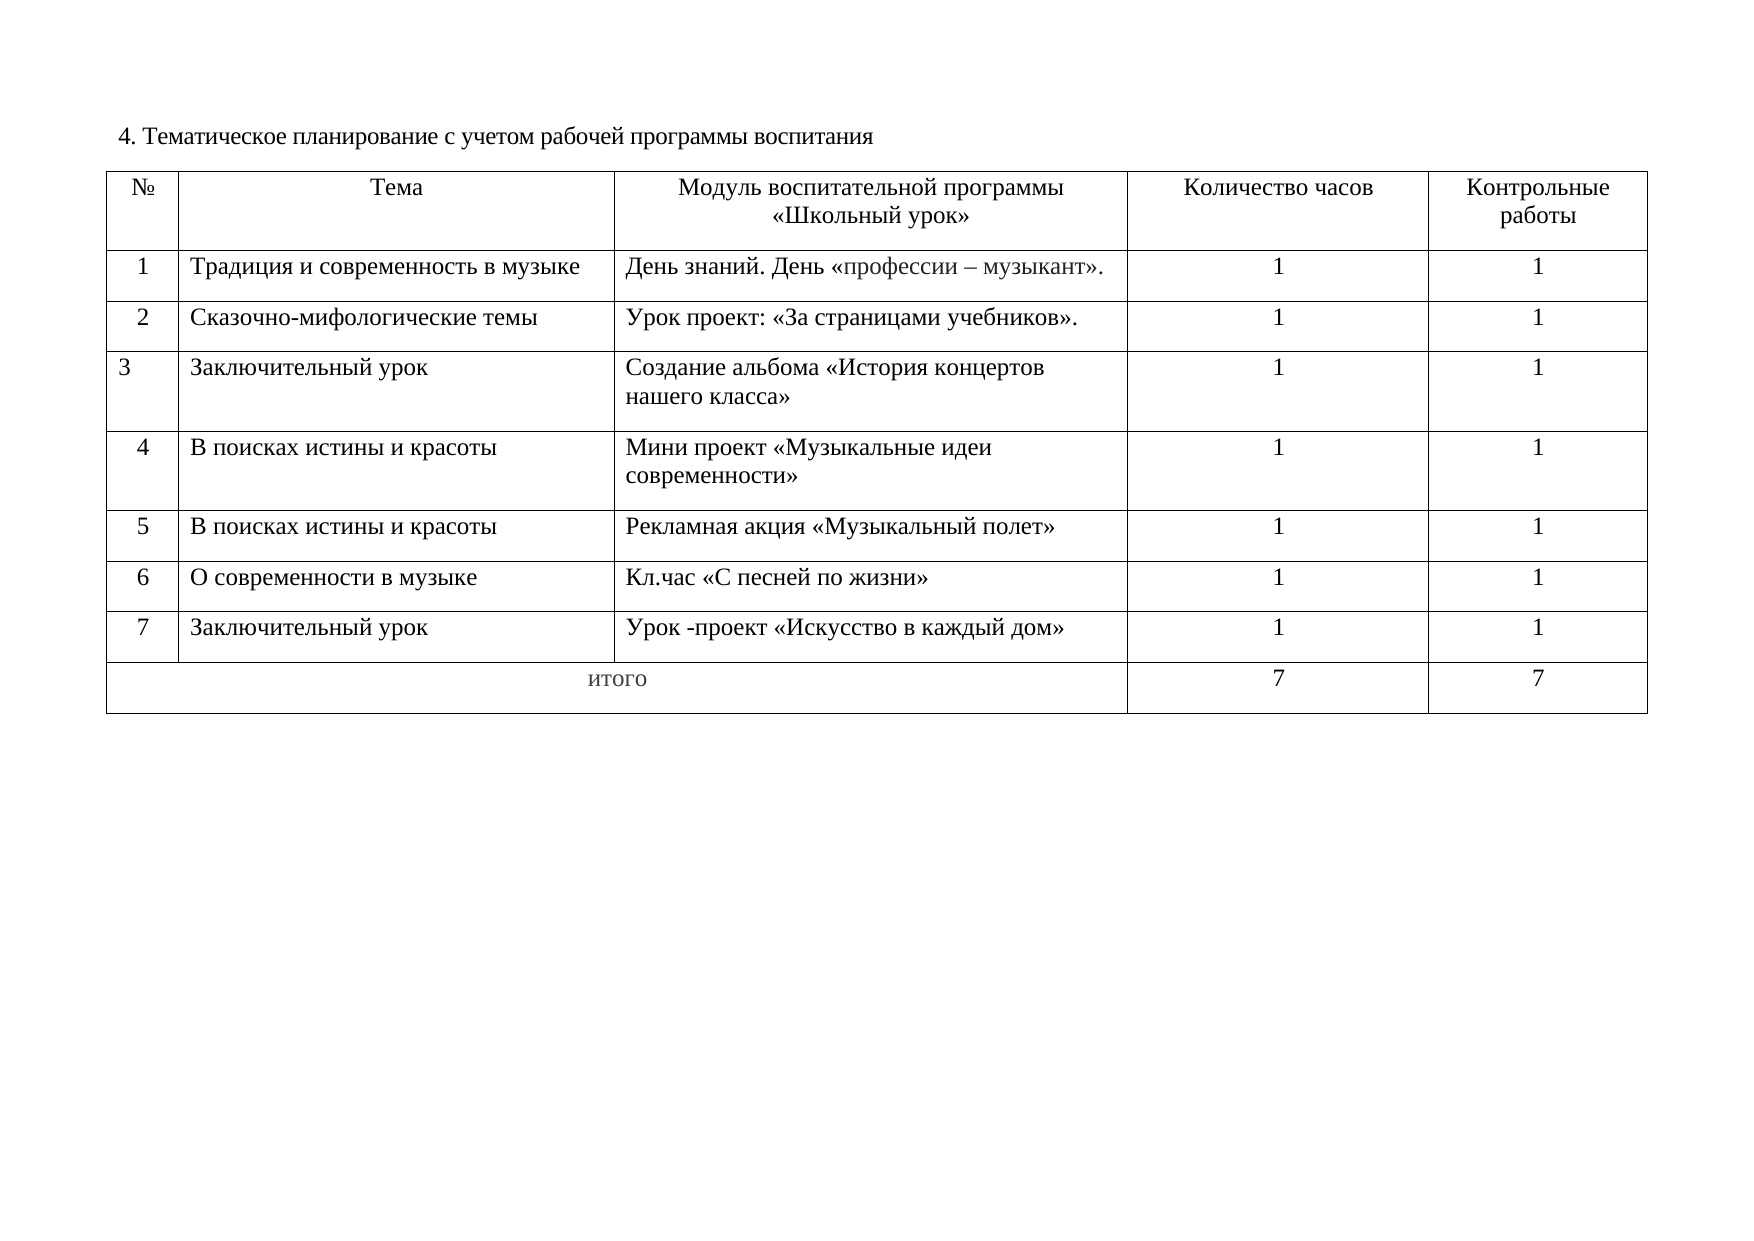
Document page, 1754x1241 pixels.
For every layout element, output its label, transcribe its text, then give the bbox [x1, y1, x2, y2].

table_cell 5 [107, 511, 178, 561]
text 4. Тематическое планирование с учетом рабочей программы воспитания [118, 121, 1636, 150]
table_cell День знаний. День «профессии – музыкант». [615, 251, 1127, 301]
table_cell 2 [107, 302, 178, 351]
table_cell 1 [1429, 432, 1647, 510]
table_cell В поисках истины и красоты [179, 432, 614, 510]
table_cell 1 [1128, 612, 1428, 662]
table_cell 3 [107, 352, 178, 431]
table_cell Урок проект: «За страницами учебников». [615, 302, 1127, 351]
table_cell Традиция и современность в музыке [179, 251, 614, 301]
table_cell итого [107, 663, 1127, 712]
table_header Тема [179, 172, 614, 250]
table_cell 7 [1128, 663, 1428, 712]
table_cell 1 [1429, 511, 1647, 561]
table_cell 6 [107, 562, 178, 611]
table_cell 1 [1128, 251, 1428, 301]
table_cell 1 [1429, 302, 1647, 351]
table_header № [107, 172, 178, 250]
table_cell Создание альбома «История концертов нашего класса» [615, 352, 1127, 431]
table_cell Рекламная акция «Музыкальный полет» [615, 511, 1127, 561]
table_cell 1 [107, 251, 178, 301]
table_header Контрольные работы [1429, 172, 1647, 250]
table_cell 1 [1429, 562, 1647, 611]
table_cell Заключительный урок [179, 612, 614, 662]
table_cell 1 [1429, 251, 1647, 301]
table_cell 1 [1128, 511, 1428, 561]
table_cell 1 [1429, 352, 1647, 431]
table_cell Заключительный урок [179, 352, 614, 431]
table_cell Мини проект «Музыкальные идеи современности» [615, 432, 1127, 510]
table_cell О современности в музыке [179, 562, 614, 611]
table_cell 1 [1128, 302, 1428, 351]
table_cell 1 [1128, 352, 1428, 431]
table_cell 1 [1128, 432, 1428, 510]
table_cell 7 [107, 612, 178, 662]
table_cell 1 [1128, 562, 1428, 611]
table_cell В поисках истины и красоты [179, 511, 614, 561]
table_cell Кл.час «С песней по жизни» [615, 562, 1127, 611]
table_header Количество часов [1128, 172, 1428, 250]
table_cell Урок -проект «Искусство в каждый дом» [615, 612, 1127, 662]
table_cell Сказочно-мифологические темы [179, 302, 614, 351]
table_header Модуль воспитательной программы «Школьный урок» [615, 172, 1127, 250]
table_cell 1 [1429, 612, 1647, 662]
table_cell 7 [1429, 663, 1647, 712]
table_cell 4 [107, 432, 178, 510]
